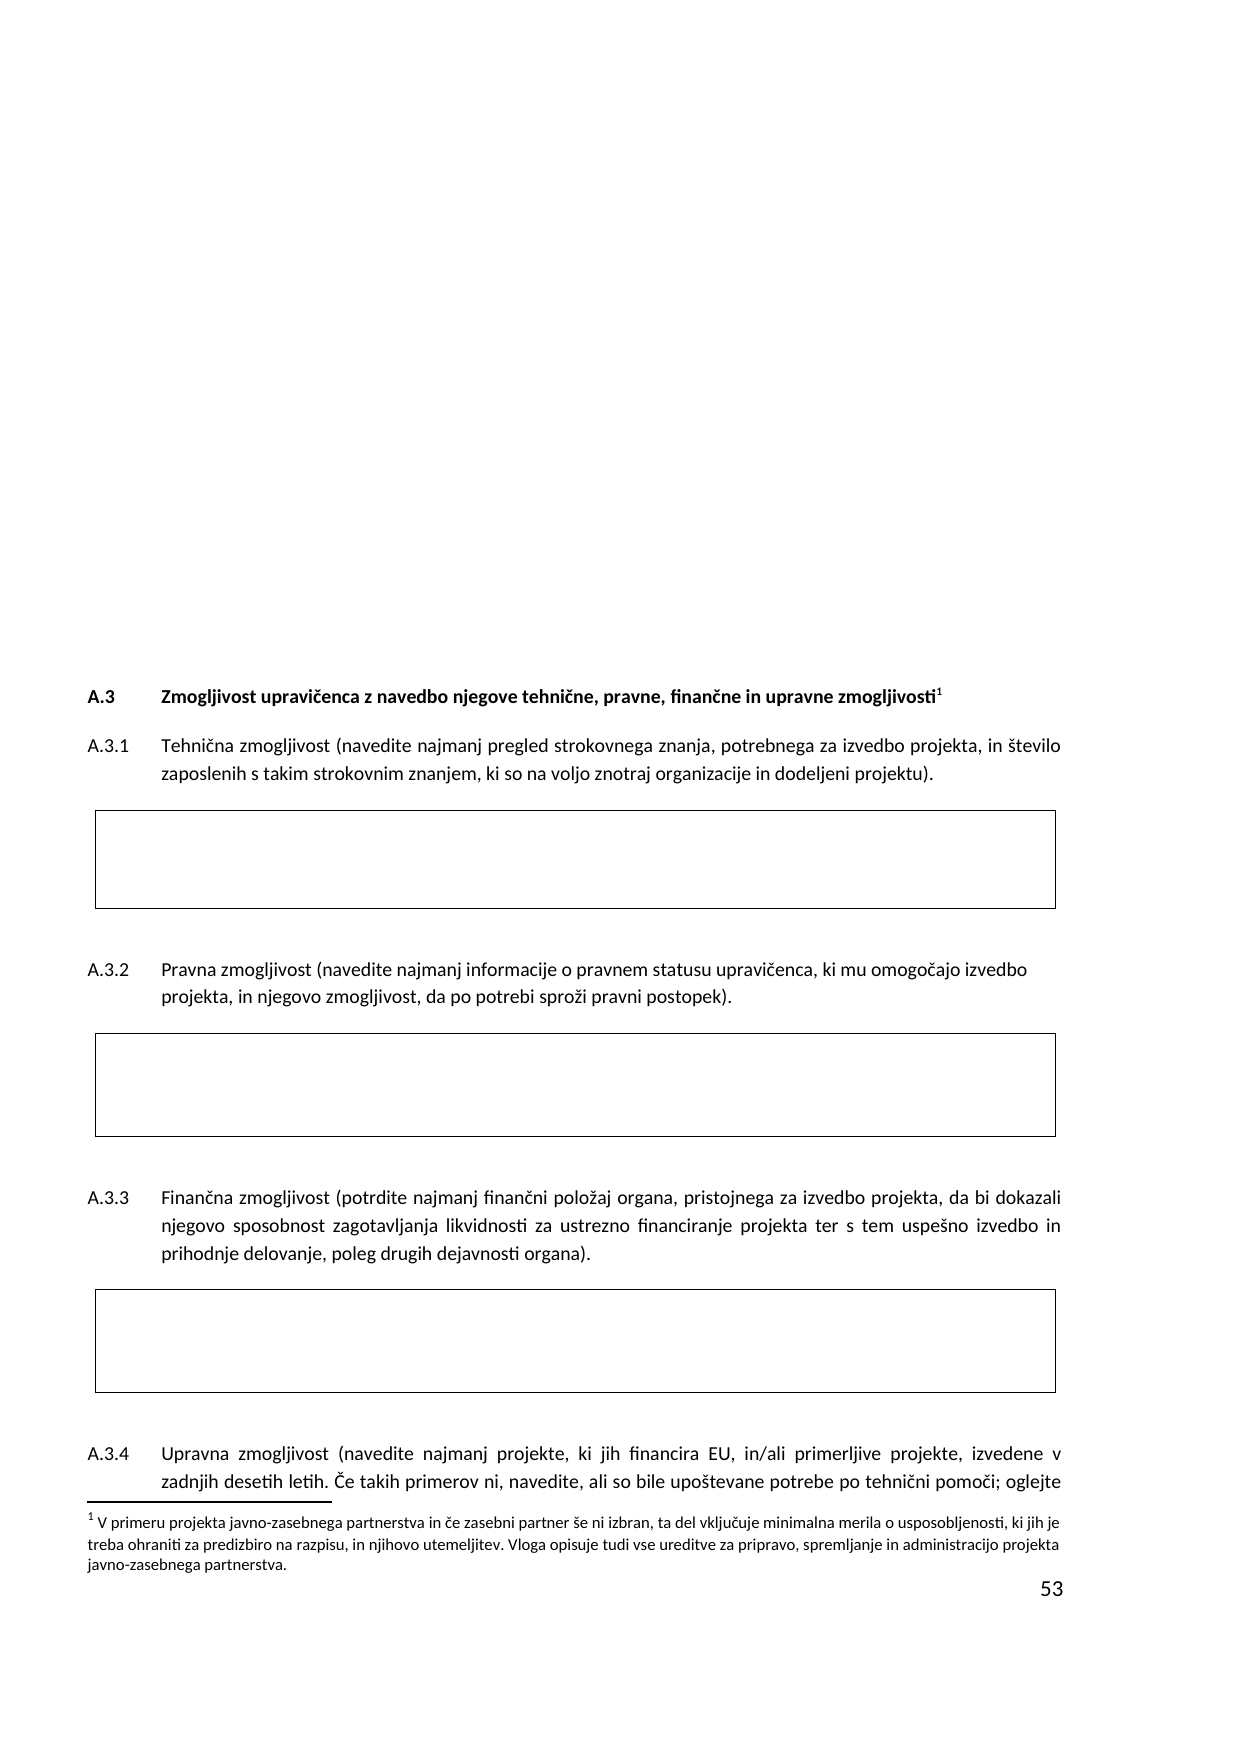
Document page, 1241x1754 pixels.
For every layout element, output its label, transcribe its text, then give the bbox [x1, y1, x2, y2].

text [87, 1441, 1063, 1493]
table_header [96, 811, 1055, 907]
text A.3.2 Pravna zmogljivost (navedite najmanj informacije o pravnem statusu upravičenca, ki mu omogočajo izvedbo projekta, in njegovo zmogljivost, da po potrebi sproži pravni postopek). [87, 957, 1063, 1009]
table_header [96, 1290, 1055, 1392]
text A.3.3 Finančna zmogljivost (potrdite najmanj finančni položaj organa, pristojnega za izvedbo projekta, da bi dokazali njegovo sposobnost zagotavljanja likvidnosti za ustrezno financiranje projekta ter s tem uspešno izvedbo in prihodnje delovanje, poleg drugih dejavnosti organa). [87, 1185, 1063, 1265]
table_header [96, 1034, 1055, 1136]
text A.3 Zmogljivost upravičenca z navedbo njegove tehnične, pravne, finančne in upravne zmogljivosti [87, 685, 1063, 709]
text A.3.1 Tehnična zmogljivost (navedite najmanj pregled strokovnega znanja, potrebnega za izvedbo projekta, in število zaposlenih s takim strokovnim znanjem, ki so na voljo znotraj organizacije in dodeljeni projektu). [87, 733, 1063, 785]
